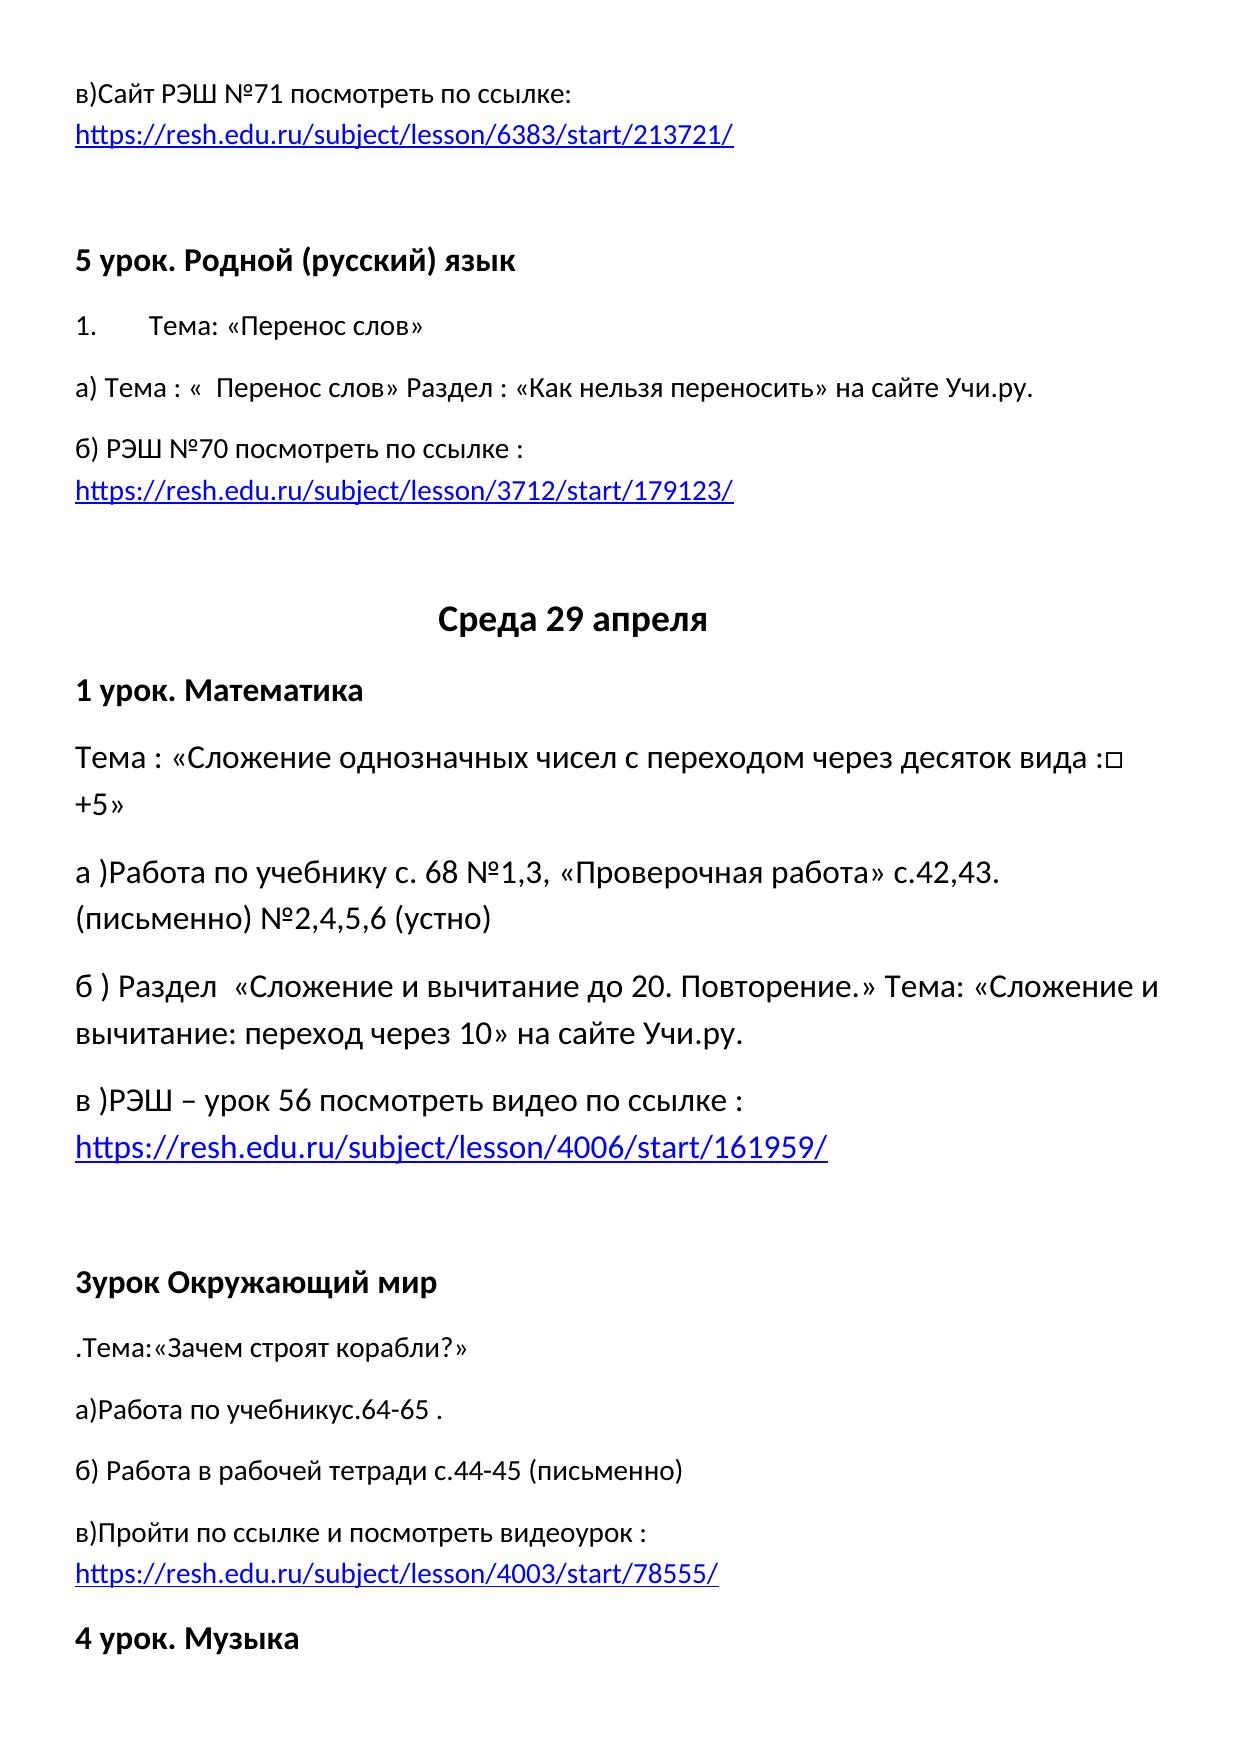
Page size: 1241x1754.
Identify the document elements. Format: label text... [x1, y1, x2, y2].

text Среда 29 апреля [75, 595, 1165, 641]
text б ) Раздел «Сложение и вычитание до 20. Повторение.» Тема: «Сложение и вычитание: переход через 10» на сайте Учи.ру. [75, 965, 1165, 1052]
text 1. Тема: «Перенос слов» [75, 307, 1165, 343]
text 1 урок. Математика [75, 669, 1165, 709]
text 3урок Окружающий мир [75, 1261, 1165, 1302]
text б) РЭШ №70 посмотреть по ссылке : https://resh.edu.ru/subject/lesson/3712/start/179123/ [75, 431, 1165, 507]
text в)Сайт РЭШ №71 посмотреть по ссылке: https://resh.edu.ru/subject/lesson/6383/start/213721/ [75, 75, 1165, 152]
text .Тема:«Зачем строят корабли?» [75, 1329, 1165, 1364]
text а) Тема : « Перенос слов» Раздел : «Как нельзя переносить» на сайте Учи.ру. [75, 369, 1165, 404]
text в)Пройти по ссылке и посмотреть видеоурок : https://resh.edu.ru/subject/lesson/4003/start/78555/ [75, 1514, 1165, 1591]
text б) Работа в рабочей тетради с.44-45 (письменно) [75, 1452, 1165, 1488]
text а)Работа по учебникус.64-65 . [75, 1391, 1165, 1426]
text 5 урок. Родной (русский) язык [75, 239, 1165, 280]
text Тема : «Сложение однозначных чисел с переходом через десяток вида :□ +5» [75, 736, 1165, 824]
text в )РЭШ – урок 56 посмотреть видео по ссылке : https://resh.edu.ru/subject/lesson/4006/start/161959/ [75, 1079, 1165, 1167]
text 4 урок. Музыка [75, 1617, 1165, 1658]
text а )Работа по учебнику с. 68 №1,3, «Проверочная работа» с.42,43.(письменно) №2,4,5,6 (устно) [75, 851, 1165, 938]
